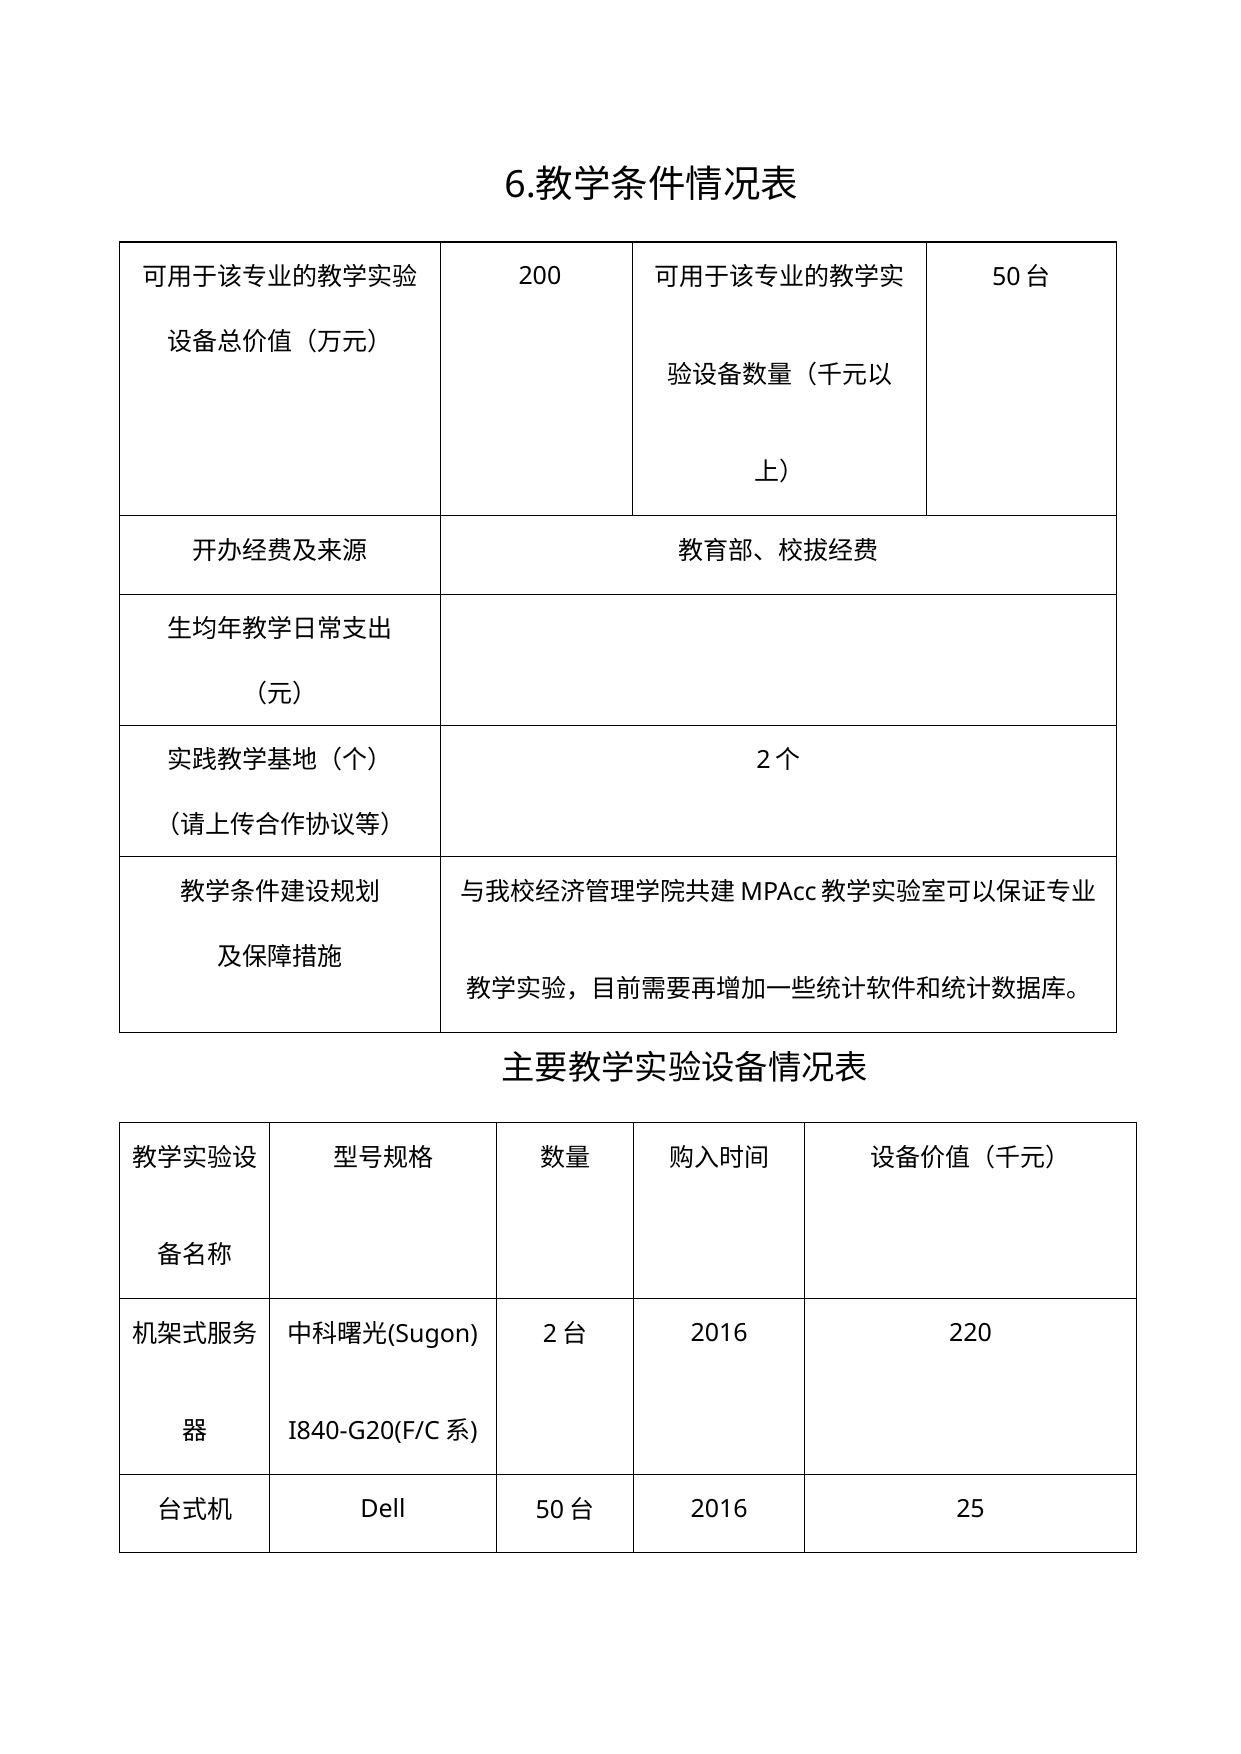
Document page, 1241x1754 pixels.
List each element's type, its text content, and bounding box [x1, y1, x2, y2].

table_cell 机架式服务器 [120, 1299, 269, 1474]
table_header 50台 [927, 243, 1116, 515]
table_header 购入时间 [634, 1123, 804, 1298]
table_header 数量 [497, 1123, 633, 1298]
table_header 200 [441, 243, 632, 515]
table_cell 实践教学基地（个） （请上传合作协议等） [120, 726, 440, 856]
table_cell 台式机 [120, 1475, 269, 1552]
table_cell 25 [805, 1475, 1136, 1552]
table_cell Dell [270, 1475, 496, 1552]
table_cell 与我校经济管理学院共建MPAcc教学实验室可以保证专业教学实验，目前需要再增加一些统计软件和统计数据库。 [441, 857, 1116, 1032]
table_header 设备价值（千元） [805, 1123, 1136, 1298]
table_header 型号规格 [270, 1123, 496, 1298]
table_cell 2台 [497, 1299, 633, 1474]
table_cell 教育部、校拔经费 [441, 516, 1116, 593]
table_header 教学实验设备名称 [120, 1123, 269, 1298]
text 6.教学条件情况表 [131, 149, 1172, 214]
table_header 可用于该专业的教学实验设备数量（千元以上） [633, 243, 926, 515]
table_cell 220 [805, 1299, 1136, 1474]
table_cell 生均年教学日常支出（元） [120, 595, 440, 724]
table_cell 2016 [634, 1475, 804, 1552]
table_cell 50台 [497, 1475, 633, 1552]
table_cell 教学条件建设规划 及保障措施 [120, 857, 440, 1032]
table_cell 2016 [634, 1299, 804, 1474]
table_cell [441, 595, 1116, 724]
table_cell 2个 [441, 726, 1116, 856]
table_cell 开办经费及来源 [120, 516, 440, 593]
table_cell 中科曙光(Sugon) I840-G20(F/C系) [270, 1299, 496, 1474]
table_header 可用于该专业的教学实验设备总价值（万元） [120, 243, 440, 515]
text 主要教学实验设备情况表 [131, 1033, 1172, 1098]
